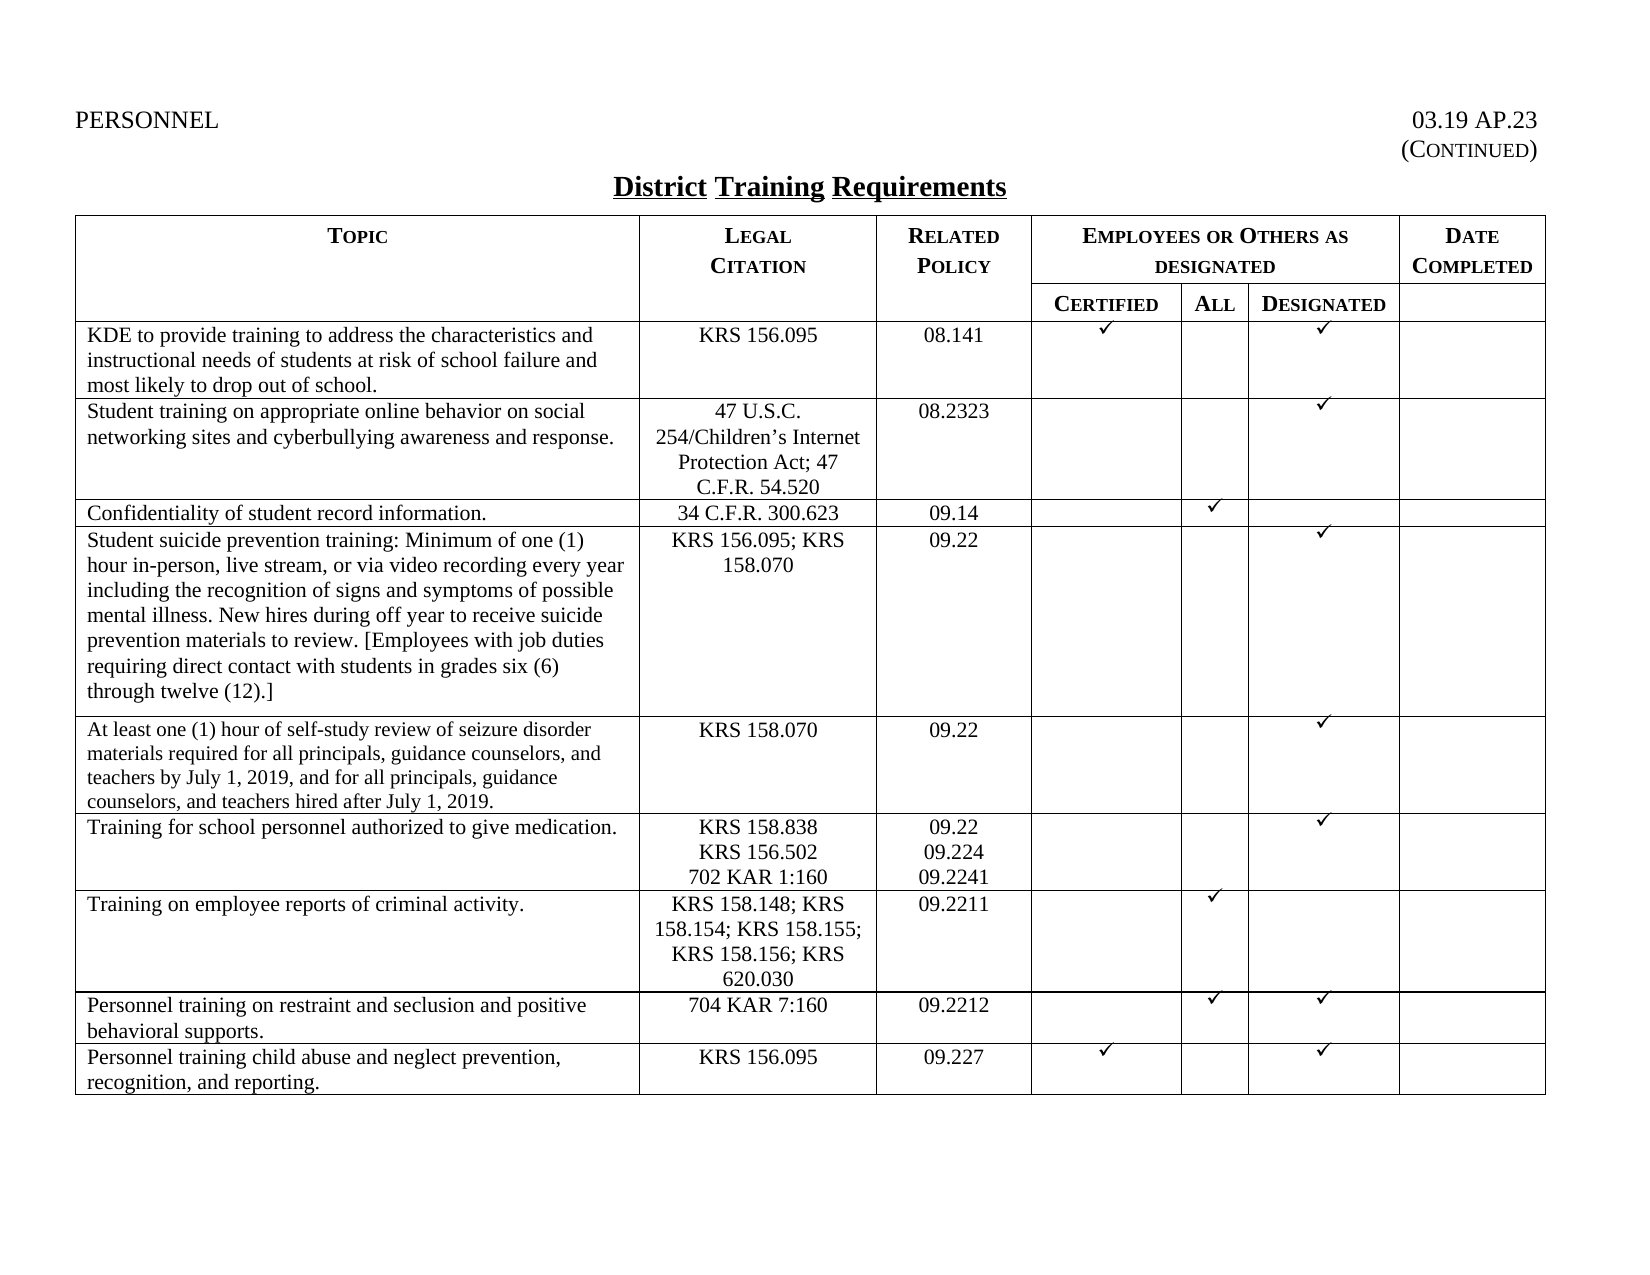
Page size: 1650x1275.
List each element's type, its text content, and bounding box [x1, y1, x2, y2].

table_header Employees or Others as designated [1032, 216, 1399, 283]
table_cell [1182, 891, 1248, 991]
table_cell 09.2212 [877, 993, 1031, 1043]
table_cell 704 KAR 7:160 [640, 993, 876, 1043]
table_cell [1400, 717, 1545, 813]
table_cell [1249, 399, 1399, 499]
table_cell [1182, 993, 1248, 1043]
table_header Date Completed [1400, 216, 1545, 283]
table_cell [1400, 500, 1545, 526]
table_cell KRS 156.095 [640, 322, 876, 397]
table_cell 08.141 [877, 322, 1031, 397]
table_cell KRS 158.148; KRS 158.154; KRS 158.155; KRS 158.156; KRS 620.030 [640, 891, 876, 991]
table_cell [1400, 891, 1545, 991]
table_cell Training on employee reports of criminal activity. [76, 891, 639, 991]
table_cell KRS 156.095 [640, 1044, 876, 1094]
table_cell 09.22 [877, 527, 1031, 716]
table_cell Confidentiality of student record information. [76, 500, 639, 526]
table_cell Personnel training child abuse and neglect prevention, recognition, and reporting. [76, 1044, 639, 1094]
table_cell [1182, 399, 1248, 499]
table_cell [1032, 527, 1181, 716]
table_cell 09.14 [877, 500, 1031, 526]
table_cell [1182, 814, 1248, 889]
table_cell 08.2323 [877, 399, 1031, 499]
table_cell [1400, 1044, 1545, 1094]
table_cell [1400, 284, 1545, 321]
text PERSONNEL $03.19 AP.23 [75, 105, 1545, 134]
table_cell [1032, 1044, 1181, 1094]
table_cell [1400, 527, 1545, 716]
table_cell [1249, 891, 1399, 991]
table_cell KRS 158.070 [640, 717, 876, 813]
table_cell [1032, 993, 1181, 1043]
table_cell 09.2211 [877, 891, 1031, 991]
table_header Related Policy [877, 216, 1031, 321]
table_cell [1400, 993, 1545, 1043]
table_cell 09.22 [877, 717, 1031, 813]
table_cell [1032, 500, 1181, 526]
text (Continued) [75, 134, 1545, 162]
table_cell Certified [1032, 284, 1181, 321]
table_cell [1400, 322, 1545, 397]
table_cell [1032, 717, 1181, 813]
table_cell [1032, 814, 1181, 889]
table_cell 09.227 [877, 1044, 1031, 1094]
table_cell [1182, 1044, 1248, 1094]
table_cell All [1182, 284, 1248, 321]
table_cell [1249, 500, 1399, 526]
table_cell [1400, 399, 1545, 499]
table_cell Student suicide prevention training: Minimum of one (1) hour in-person, live stream, or via video recording every year including the recognition of signs and symptoms of possible mental illness. New hires during off year to receive suicide prevention materials to review. [Employees with job duties requiring direct contact with students in grades six (6) through twelve (12).] [76, 527, 639, 716]
table_cell Designated [1249, 284, 1399, 321]
table_cell [1249, 717, 1399, 813]
table_cell Training for school personnel authorized to give medication. [76, 814, 639, 889]
table_header Legal Citation [640, 216, 876, 321]
table_cell [1032, 322, 1181, 397]
table_cell KRS 158.838 KRS 156.502 702 KAR 1:160 [640, 814, 876, 889]
table_cell 09.22 09.224 09.2241 [877, 814, 1031, 889]
table_cell 47 U.S.C. 254/Children’s Internet Protection Act; 47 C.F.R. 54.520 [640, 399, 876, 499]
table_cell KRS 156.095; KRS 158.070 [640, 527, 876, 716]
text District Training Requirements [75, 169, 1545, 202]
table_cell 34 C.F.R. 300.623 [640, 500, 876, 526]
table_cell [1249, 527, 1399, 716]
table_cell [1182, 717, 1248, 813]
table_cell [1249, 993, 1399, 1043]
table_cell [1249, 814, 1399, 889]
table_header Topic [76, 216, 639, 321]
table_cell [1182, 527, 1248, 716]
table_cell [1249, 322, 1399, 397]
table_cell [1182, 500, 1248, 526]
table_cell Personnel training on restraint and seclusion and positive behavioral supports. [76, 993, 639, 1043]
table_cell [1182, 322, 1248, 397]
table_cell At least one (1) hour of self-study review of seizure disorder materials required for all principals, guidance counselors, and teachers by July 1, 2019, and for all principals, guidance counselors, and teachers hired after July 1, 2019. [76, 717, 639, 813]
table_cell [1032, 891, 1181, 991]
table_cell [1400, 814, 1545, 889]
table_cell [1032, 399, 1181, 499]
table_cell KDE to provide training to address the characteristics and instructional needs of students at risk of school failure and most likely to drop out of school. [76, 322, 639, 397]
table_cell [1249, 1044, 1399, 1094]
table_cell Student training on appropriate online behavior on social networking sites and cyberbullying awareness and response. [76, 399, 639, 499]
